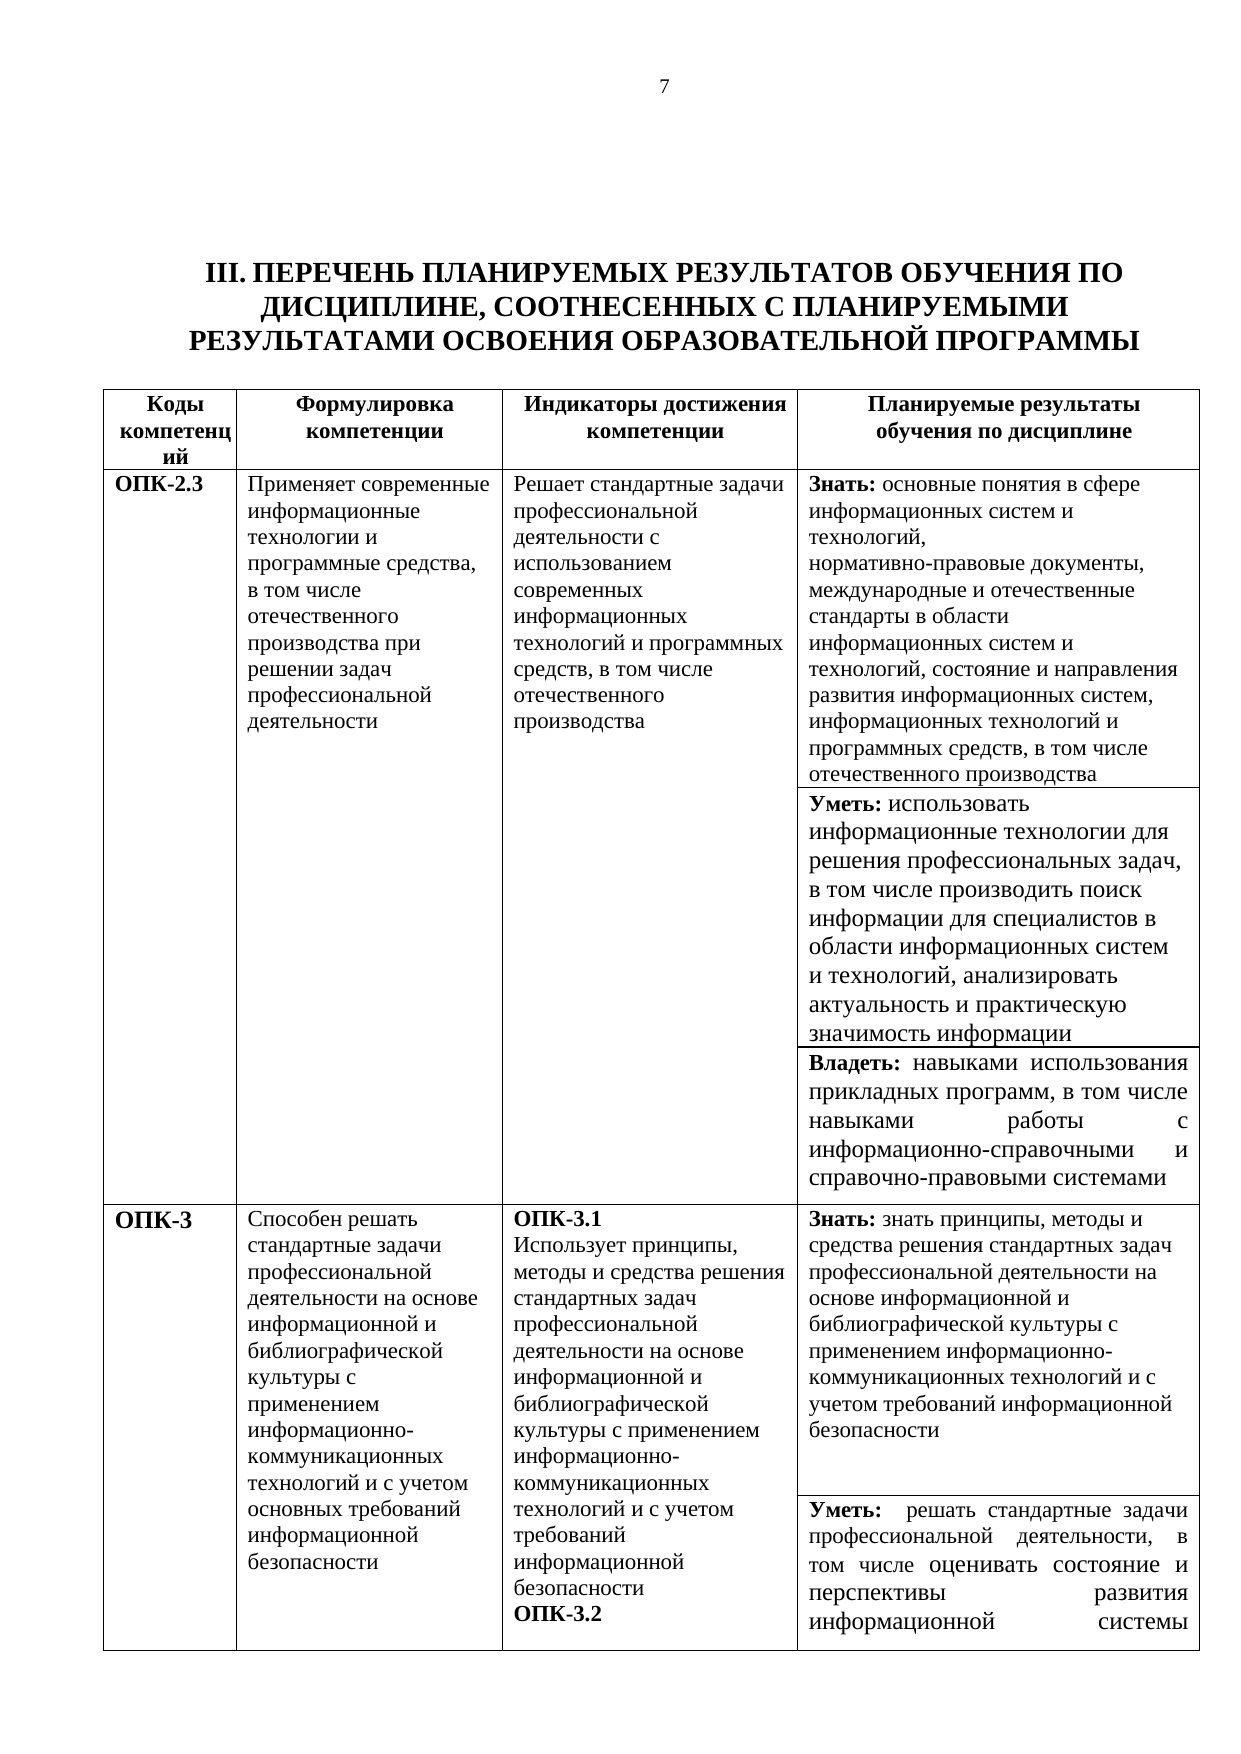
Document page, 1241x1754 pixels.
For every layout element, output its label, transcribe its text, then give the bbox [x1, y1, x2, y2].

table_header Индикаторы достижения компетенции [503, 390, 797, 469]
table_cell Владеть: навыками использования прикладных программ, в том числе навыками работы с информационно-справочными и справочно-правовыми системами [798, 1048, 1199, 1204]
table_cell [798, 1496, 1199, 1649]
table_cell Способен решать стандартные задачи профессиональной деятельности на основе информационной и библиографической культуры с применением информационно-коммуникационных технологий и с учетом основных требований информационной безопасности [237, 1205, 502, 1649]
table_cell Уметь: использовать информационные технологии для решения профессиональных задач, в том числе производить поиск информации для специалистов в области информационных систем и технологий, анализировать актуальность и практическую значимость информации [798, 788, 1199, 1046]
table_cell ОПК-3.1 Использует принципы, методы и средства решения стандартных задач профессиональной деятельности на основе информационной и библиографической культуры с применением информационно-коммуникационных технологий и с учетом требований информационной безопасности ОПК-3.2 Решает стандартные задачи профессиональной деятельности на основе информационной и библиографической культуры с применением информационно-коммуникационных технологий и с учетом требований информационной безопасности ОПК-3.3 Демонстрирует навыки подготовки обзоров, аннотаций, составления рефератов, научных докладов, публикаций и библиографии по научно-исследовательской работе с учетом требований информационной безопасности [503, 1205, 797, 1649]
table_cell Применяет современные информационные технологии и программные средства, в том числе отечественного производства при решении задач профессиональной деятельности [237, 470, 502, 1204]
table_cell Решает стандартные задачи профессиональной деятельности с использованием современных информационных технологий и программных средств, в том числе отечественного производства [503, 470, 797, 1204]
subtitle III. ПЕРЕЧЕНЬ ПЛАНИРУЕМЫХ РЕЗУЛЬТАТОВ ОБУЧЕНИЯ ПО ДИСЦИПЛИНЕ, СООТНЕСЕННЫХ С ПЛАНИРУЕМЫМИ РЕЗУЛЬТАТАМИ ОСВОЕНИЯ ОБРАЗОВАТЕЛЬНОЙ ПРОГРАММЫ [177, 256, 1152, 356]
table_cell Знать: основные понятия в сфере информационных систем и технологий, нормативно-правовые документы, международные и отечественные стандарты в области информационных систем и технологий, состояние и направления развития информационных систем, информационных технологий и программных средств, в том числе отечественного производства [798, 470, 1199, 787]
table_header Коды компетенций [104, 390, 236, 469]
table_header Формулировка компетенции [237, 390, 502, 469]
table_cell Знать: знать принципы, методы и средства решения стандартных задач профессиональной деятельности на основе информационной и библиографической культуры с применением информационно-коммуникационных технологий и с учетом требований информационной безопасности [798, 1205, 1199, 1495]
table_cell ОПК-2.3 [104, 470, 236, 1204]
table_cell ОПК-3 [104, 1205, 236, 1649]
table_header Планируемые результаты обучения по дисциплине [798, 390, 1199, 469]
